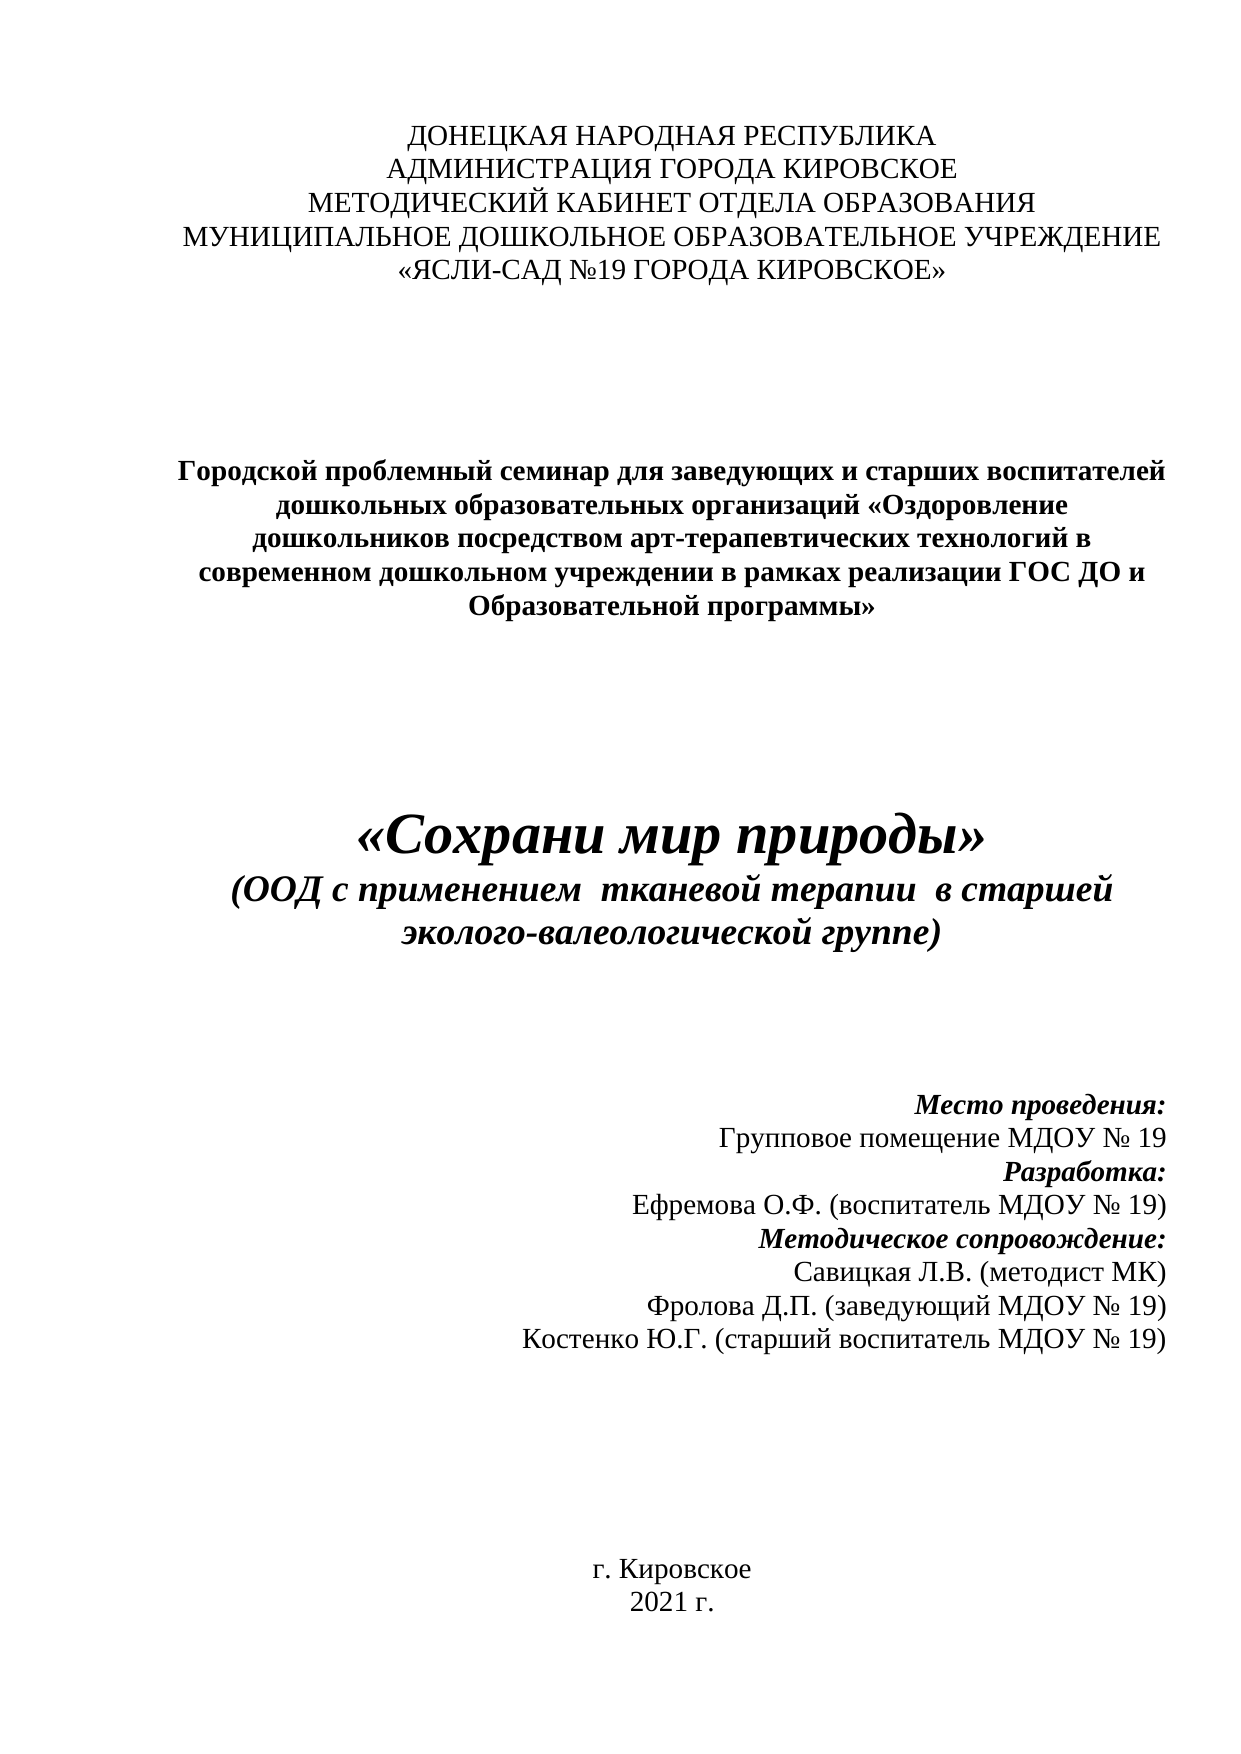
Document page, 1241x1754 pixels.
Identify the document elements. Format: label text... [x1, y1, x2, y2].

text МЕТОДИЧЕСКИЙ КАБИНЕТ ОТДЕЛА ОБРАЗОВАНИЯ [177, 185, 1167, 219]
text г. Кировское [177, 1551, 1167, 1584]
text Методическое сопровождение: [177, 1221, 1167, 1254]
text «Сохрани мир природы» [177, 799, 1167, 866]
text Фролова Д.П. (заведующий МДОУ № 19) [177, 1288, 1167, 1322]
text Разработка: [177, 1154, 1167, 1187]
text Групповое помещение МДОУ № 19 [177, 1120, 1167, 1154]
text АДМИНИСТРАЦИЯ ГОРОДА КИРОВСКОЕ [177, 152, 1167, 185]
text Костенко Ю.Г. (старший воспитатель МДОУ № 19) [177, 1322, 1167, 1355]
text (ООД с применением тканевой терапии в старшей эколого-валеологической группе) [177, 866, 1167, 953]
text 2021 г. [177, 1584, 1167, 1618]
text Ефремова О.Ф. (воспитатель МДОУ № 19) [177, 1187, 1167, 1221]
text Место проведения: [177, 1087, 1167, 1120]
text Савицкая Л.В. (методист МК) [177, 1254, 1167, 1288]
text Городской проблемный семинар для заведующих и старших воспитателей дошкольных образовательных организаций «Оздоровление дошкольников посредством арт-терапевтических технологий в современном дошкольном учреждении в рамках реализации ГОС ДО и Образовательной программы» [177, 453, 1167, 621]
text ДОНЕЦКАЯ НАРОДНАЯ РЕСПУБЛИКА [177, 118, 1167, 152]
text МУНИЦИПАЛЬНОЕ ДОШКОЛЬНОЕ ОБРАЗОВАТЕЛЬНОЕ УЧРЕЖДЕНИЕ «ЯСЛИ-САД №19 ГОРОДА КИРОВСКОЕ» [177, 219, 1167, 286]
